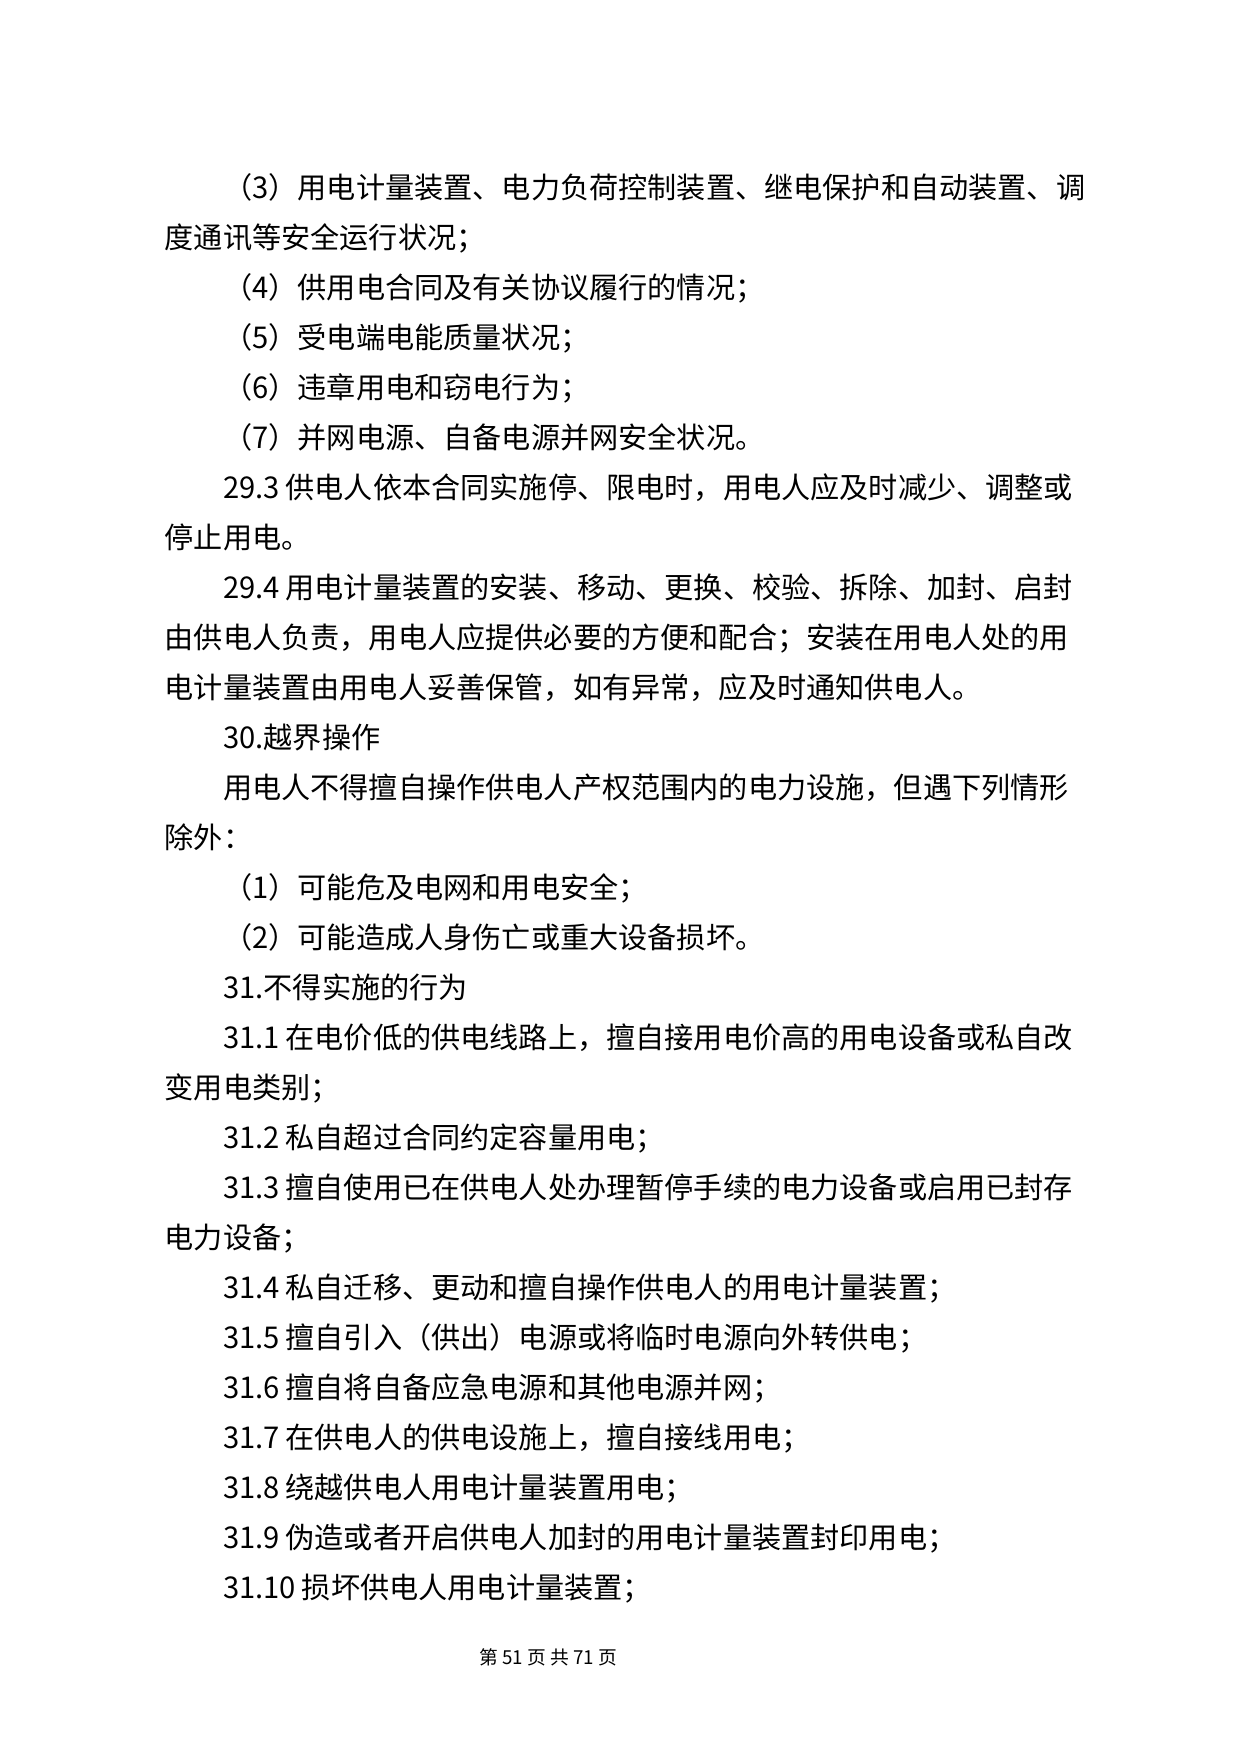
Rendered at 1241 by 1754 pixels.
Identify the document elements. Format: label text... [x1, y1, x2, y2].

text （5）受电端电能质量状况； [164, 308, 1094, 358]
text 31.5擅自引入（供出）电源或将临时电源向外转供电； [164, 1308, 1094, 1358]
text 31.9伪造或者开启供电人加封的用电计量装置封印用电； [164, 1508, 1094, 1558]
text （3）用电计量装置、电力负荷控制装置、继电保护和自动装置、调度通讯等安全运行状况； [164, 158, 1094, 258]
text 29.4用电计量装置的安装、移动、更换、校验、拆除、加封、启封由供电人负责，用电人应提供必要的方便和配合；安装在用电人处的用电计量装置由用电人妥善保管，如有异常，应及时通知供电人。 [164, 558, 1094, 708]
text 29.3供电人依本合同实施停、限电时，用电人应及时减少、调整或停止用电。 [164, 458, 1094, 558]
text 31.1在电价低的供电线路上，擅自接用电价高的用电设备或私自改变用电类别； [164, 1008, 1094, 1108]
text （2）可能造成人身伤亡或重大设备损坏。 [164, 908, 1094, 958]
text 31.10损坏供电人用电计量装置； [164, 1558, 1094, 1608]
text 用电人不得擅自操作供电人产权范围内的电力设施，但遇下列情形除外： [164, 758, 1094, 858]
subtitle 30.越界操作 [164, 708, 1094, 758]
text 31.4私自迁移、更动和擅自操作供电人的用电计量装置； [164, 1258, 1094, 1308]
text 31.7在供电人的供电设施上，擅自接线用电； [164, 1408, 1094, 1458]
subtitle 31.不得实施的行为 [164, 958, 1094, 1008]
text （4）供用电合同及有关协议履行的情况； [164, 258, 1094, 308]
text （7）并网电源、自备电源并网安全状况。 [164, 408, 1094, 458]
text （1）可能危及电网和用电安全； [164, 858, 1094, 908]
text 31.2私自超过合同约定容量用电； [164, 1108, 1094, 1158]
text 31.3擅自使用已在供电人处办理暂停手续的电力设备或启用已封存电力设备； [164, 1158, 1094, 1258]
text （6）违章用电和窃电行为； [164, 358, 1094, 408]
text 31.6擅自将自备应急电源和其他电源并网； [164, 1358, 1094, 1408]
text 31.8绕越供电人用电计量装置用电； [164, 1458, 1094, 1508]
